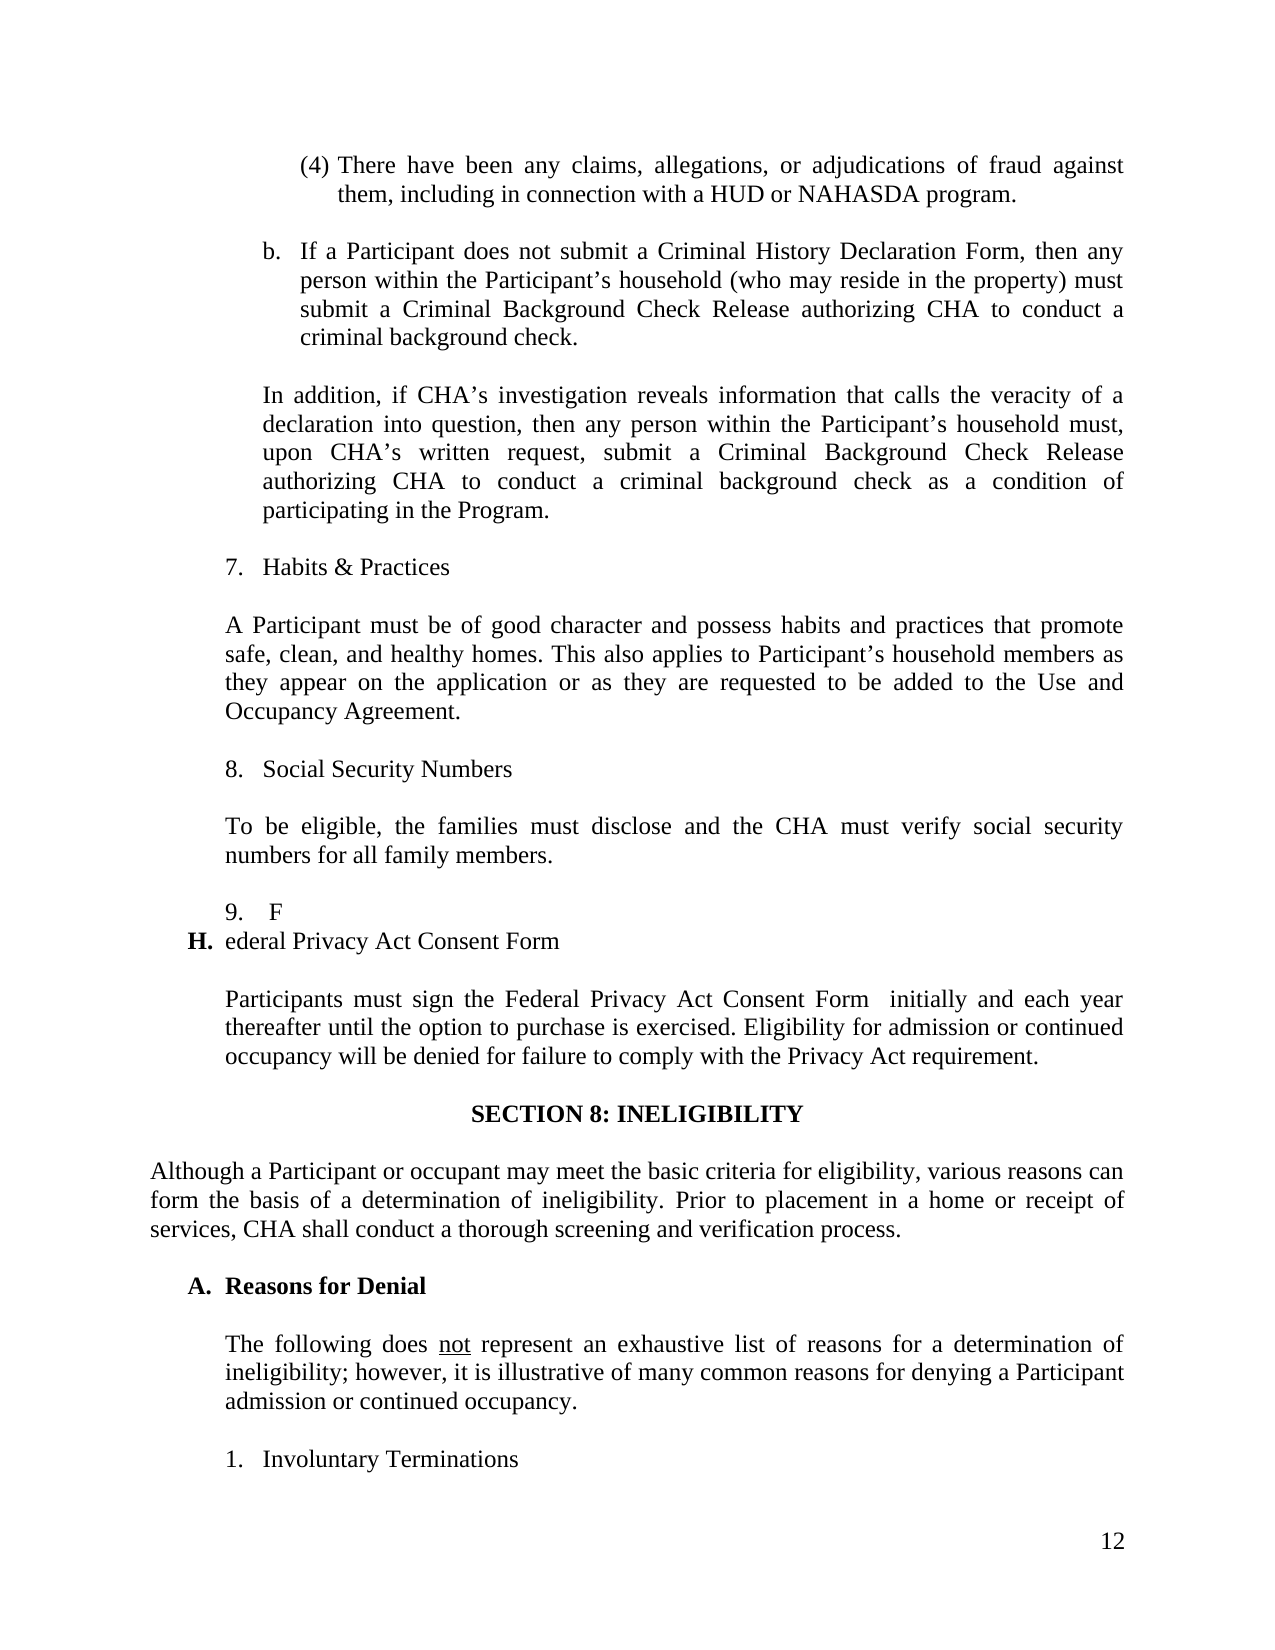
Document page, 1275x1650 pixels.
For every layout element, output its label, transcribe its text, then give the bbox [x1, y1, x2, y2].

subtitle Habits & Practices [225, 552, 1125, 581]
list If a Participant does not submit a Criminal History Declaration Form, then any person within the Participant’s household (who may reside in the property) must submit a Criminal Background Check Release authorizing CHA to conduct a criminal background check. [262, 236, 1125, 351]
list In addition, if CHA’s investigation reveals information that calls the veracity of a declaration into question, then any person within the Participant’s household must, upon CHA’s written request, submit a Criminal Background Check Release authorizing CHA to conduct a criminal background check as a condition of participating in the Program. [262, 380, 1125, 524]
text Participants must sign the Federal Privacy Act Consent Form initially and each year thereafter until the option to purchase is exercised. Eligibility for admission or continued occupancy will be denied for failure to comply with the Privacy Act requirement. [225, 984, 1125, 1070]
text A Participant must be of good character and possess habits and practices that promote safe, clean, and healthy homes. This also applies to Participant’s household members as they appear on the application or as they are requested to be added to the Use and Occupancy Agreement. [225, 610, 1125, 725]
subtitle Social Security Numbers [225, 754, 1125, 782]
subtitle ederal Privacy Act Consent Form [187, 926, 1125, 955]
subtitle Reasons for Denial [187, 1271, 1125, 1300]
list Although a Participant or occupant may meet the basic criteria for eligibility, various reasons can form the basis of a determination of ineligibility. Prior to placement in a home or receipt of services, CHA shall conduct a thorough screening and verification process. [150, 1156, 1125, 1242]
text The following does not represent an exhaustive list of reasons for a determination of ineligibility; however, it is illustrative of many common reasons for denying a Participant admission or continued occupancy. [225, 1329, 1125, 1415]
text To be eligible, the families must disclose and the CHA must verify social security numbers for all family members. [225, 811, 1125, 869]
list SECTION 8: INELIGIBILITY [150, 1099, 1125, 1127]
list Involuntary Terminations [225, 1444, 1125, 1472]
list There have been any claims, allegations, or adjudications of fraud against them, including in connection with a HUD or NAHASDA program. [300, 150, 1125, 207]
list F [225, 897, 1125, 926]
